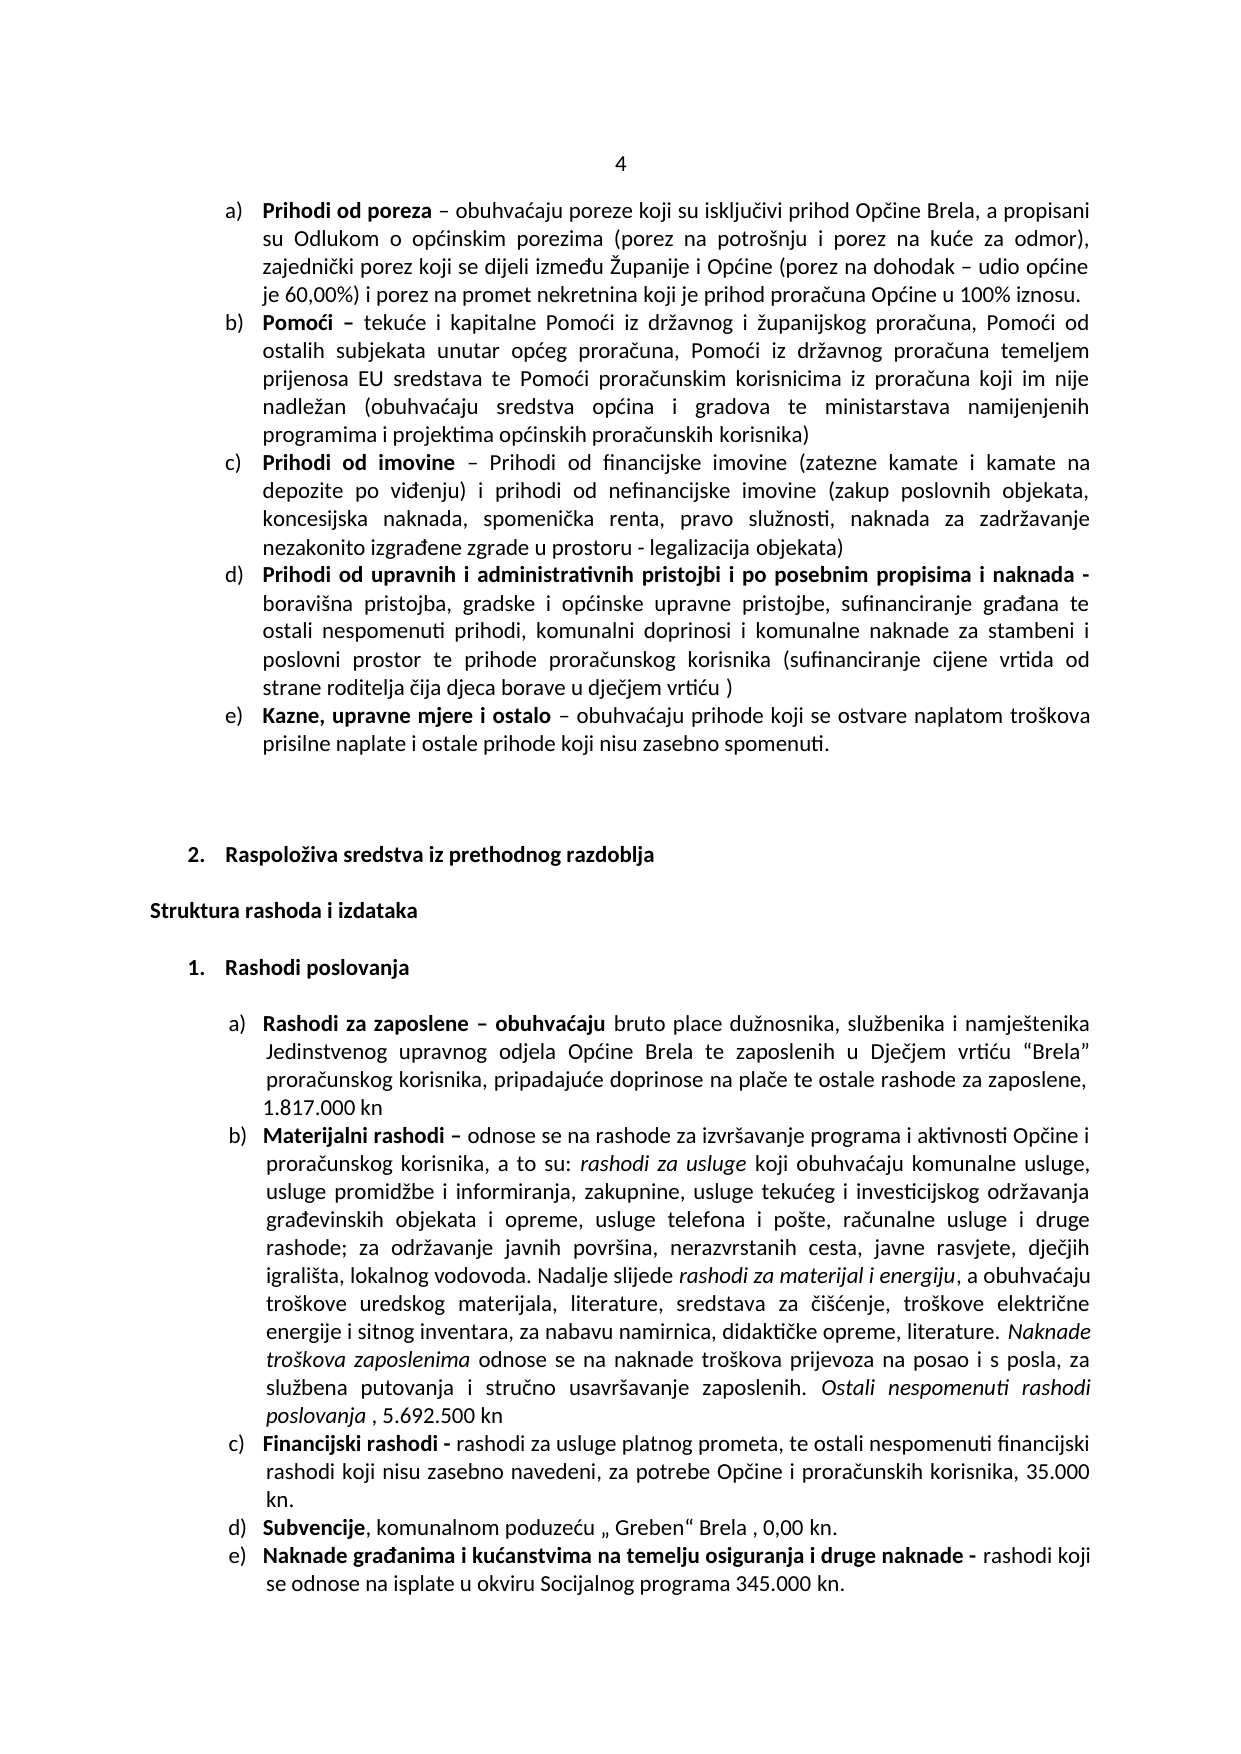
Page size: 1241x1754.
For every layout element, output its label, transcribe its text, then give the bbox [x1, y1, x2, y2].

list Rashodi za zaposlene – obuhvaćaju bruto place dužnosnika, službenika i namještenika Jedinstvenog upravnog odjela Općine Brela te zaposlenih u Dječjem vrtiću “Brela” proračunskog korisnika, pripadajuće doprinose na plače te ostale rashode za zaposlene, [228, 1009, 1091, 1093]
list Rashodi poslovanja [187, 953, 1103, 981]
list Prihodi od upravnih i administrativnih pristojbi i po posebnim propisima i naknada - boravišna pristojba, gradske i općinske upravne pristojbe, sufinanciranje građana te ostali nespomenuti prihodi, komunalni doprinosi i komunalne naknade za stambeni i poslovni prostor te prihode proračunskog korisnika (sufinanciranje cijene vrtida od strane roditelja čija djeca borave u dječjem vrtiću ) [225, 561, 1091, 701]
list Prihodi od imovine – Prihodi od financijske imovine (zatezne kamate i kamate na depozite po viđenju) i prihodi od nefinancijske imovine (zakup poslovnih objekata, koncesijska naknada, spomenička renta, pravo služnosti, naknada za zadržavanje nezakonito izgrađene zgrade u prostoru - legalizacija objekata) [225, 448, 1091, 561]
list Financijski rashodi - rashodi za usluge platnog prometa, te ostali nespomenuti financijski rashodi koji nisu zasebno navedeni, za potrebe Opčine i proračunskih korisnika, 35.000 kn. [228, 1429, 1091, 1513]
subtitle Raspoloživa sredstva iz prethodnog razdoblja Struktura rashoda i izdataka [150, 841, 655, 925]
list Prihodi od poreza – obuhvaćaju poreze koji su isključivi prihod Opčine Brela, a propisani su Odlukom o općinskim porezima (porez na potrošnju i porez na kuće za odmor), zajednički porez koji se dijeli između Županije i Općine (porez na dohodak – udio općine je 60,00%) i porez na promet nekretnina koji je prihod proračuna Općine u 100% iznosu. [225, 196, 1091, 308]
list Pomoći – tekuće i kapitalne Pomoći iz državnog i županijskog proračuna, Pomoći od ostalih subjekata unutar općeg proračuna, Pomoći iz državnog proračuna temeljem prijenosa EU sredstava te Pomoći proračunskim korisnicima iz proračuna koji im nije nadležan (obuhvaćaju sredstva općina i gradova te ministarstava namijenjenih programima i projektima općinskih proračunskih korisnika) [225, 308, 1091, 448]
list Naknade građanima i kućanstvima na temelju osiguranja i druge naknade - rashodi koji se odnose na isplate u okviru Socijalnog programa 345.000 kn. [228, 1541, 1091, 1597]
text 1.817.000 kn [262, 1093, 1103, 1121]
list Subvencije, komunalnom poduzeću „ Greben“ Brela , 0,00 kn. [228, 1513, 1103, 1541]
list Materijalni rashodi – odnose se na rashode za izvršavanje programa i aktivnosti Opčine i proračunskog korisnika, a to su: rashodi za usluge koji obuhvaćaju komunalne usluge, usluge promidžbe i informiranja, zakupnine, usluge tekućeg i investicijskog održavanja građevinskih objekata i opreme, usluge telefona i pošte, računalne usluge i druge rashode; za održavanje javnih površina, nerazvrstanih cesta, javne rasvjete, dječjih igrališta, lokalnog vodovoda. Nadalje slijede rashodi za materijal i energiju, a obuhvaćaju troškove uredskog materijala, literature, sredstava za čišćenje, troškove električne energije i sitnog inventara, za nabavu namirnica, didaktičke opreme, literature. Naknade troškova zaposlenima odnose se na naknade troškova prijevoza na posao i s posla, za službena putovanja i stručno usavršavanje zaposlenih. Ostali nespomenuti rashodi poslovanja , 5.692.500 kn [228, 1121, 1091, 1429]
list Kazne, upravne mjere i ostalo – obuhvaćaju prihode koji se ostvare naplatom troškova prisilne naplate i ostale prihode koji nisu zasebno spomenuti. [225, 701, 1091, 757]
